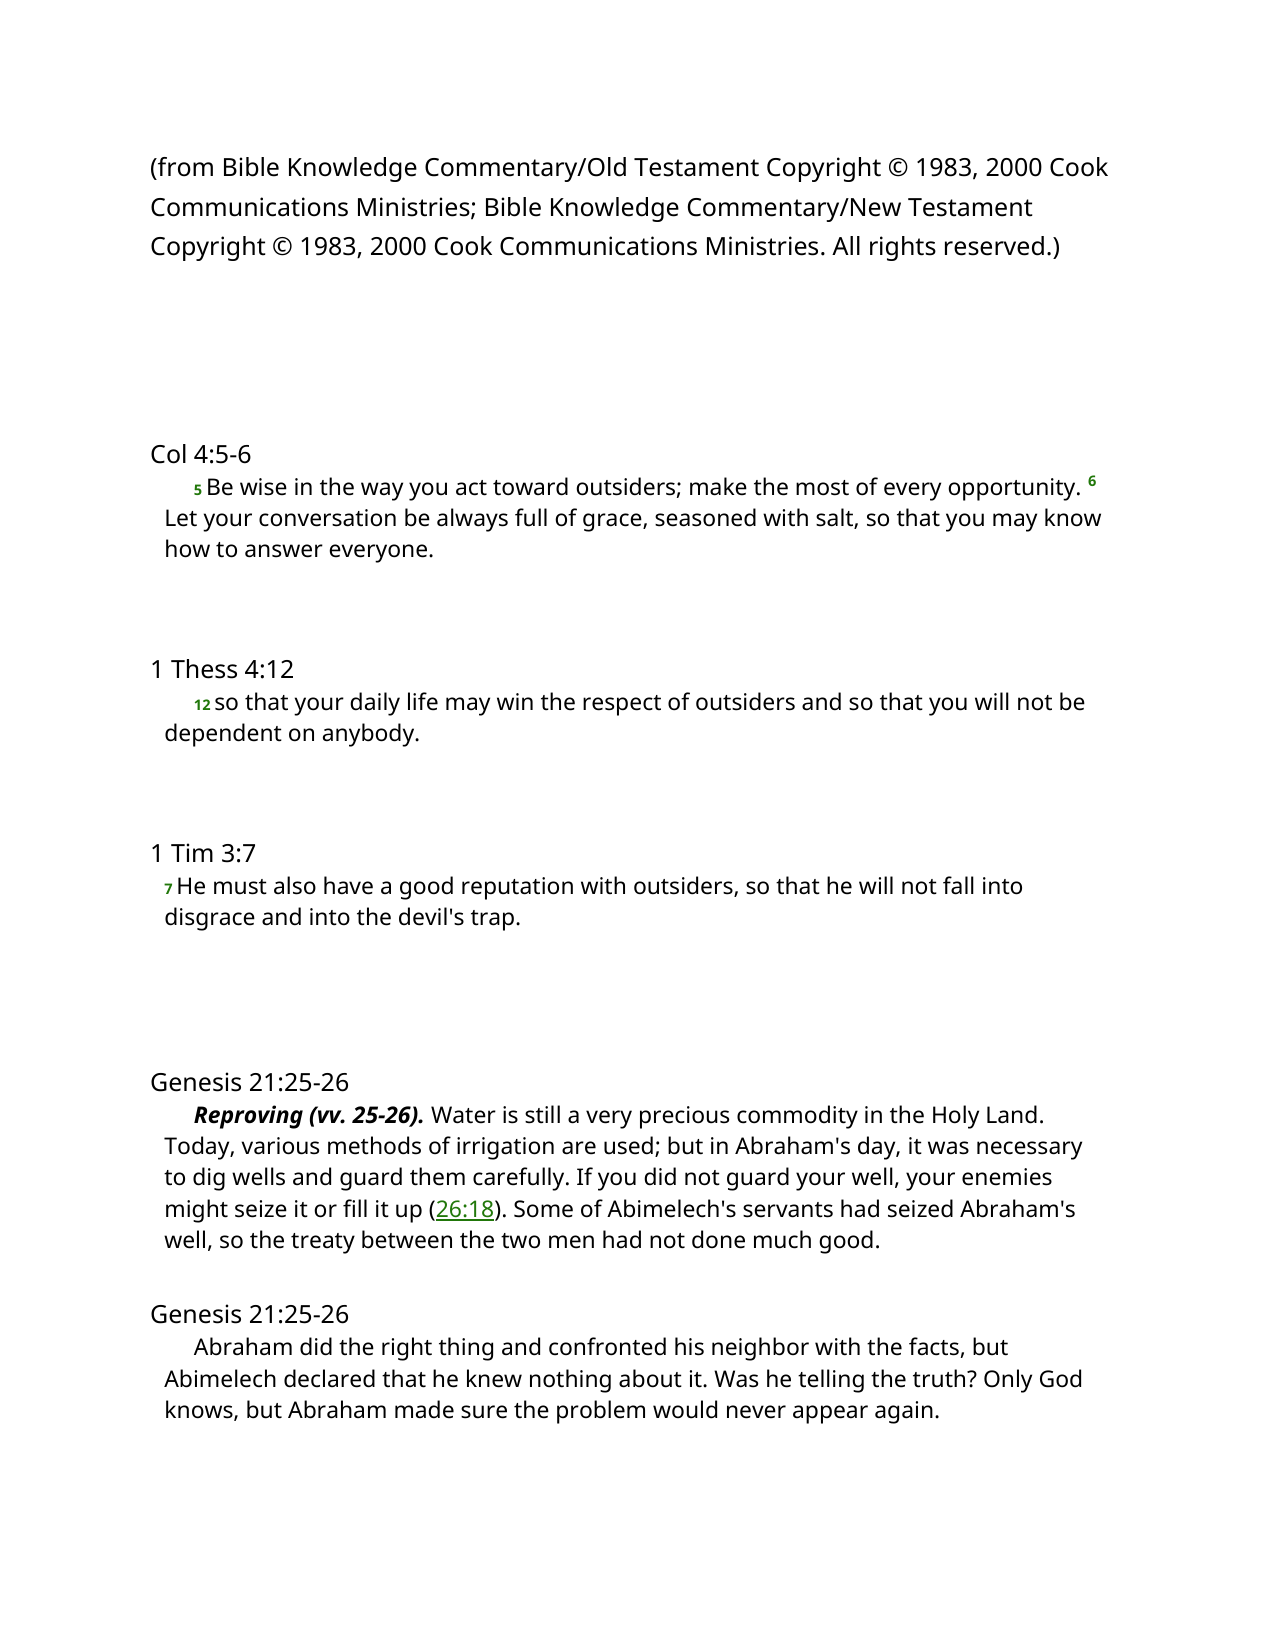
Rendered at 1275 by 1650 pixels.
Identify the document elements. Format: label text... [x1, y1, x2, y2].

text 5 Be wise in the way you act toward outsiders; make the most of every opportunity. 6 Let your conversation be always full of grace, seasoned with salt, so that you may know how to answer everyone. [164, 470, 1111, 564]
text (from Bible Knowledge Commentary/Old Testament Copyright © 1983, 2000 Cook Communications Ministries; Bible Knowledge Commentary/New Testament Copyright © 1983, 2000 Cook Communications Ministries. All rights reserved.) [150, 150, 1125, 262]
text Abraham did the right thing and confronted his neighbor with the facts, but Abimelech declared that he knew nothing about it. Was he telling the truth? Only God knows, but Abraham made sure the problem would never appear again. [164, 1331, 1111, 1425]
text Col 4:5-6 [150, 436, 1125, 470]
text Genesis 21:25-26 [150, 1297, 1125, 1331]
text 1 Thess 4:12 [150, 652, 1125, 686]
text Reproving (vv. 25-26). Water is still a very precious commodity in the Holy Land. Today, various methods of irrigation are used; but in Abraham's day, it was necessary to dig wells and guard them carefully. If you did not guard your well, your enemies might seize it or fill it up (26:18). Some of Abimelech's servants had seized Abraham's well, so the treaty between the two men had not done much good. [164, 1099, 1111, 1255]
text 12 so that your daily life may win the respect of outsiders and so that you will not be dependent on anybody. [164, 686, 1111, 748]
text 1 Tim 3:7 [150, 836, 1125, 869]
text Genesis 21:25-26 [150, 1065, 1125, 1099]
text 7 He must also have a good reputation with outsiders, so that he will not fall into disgrace and into the devil's trap. [164, 869, 1111, 932]
